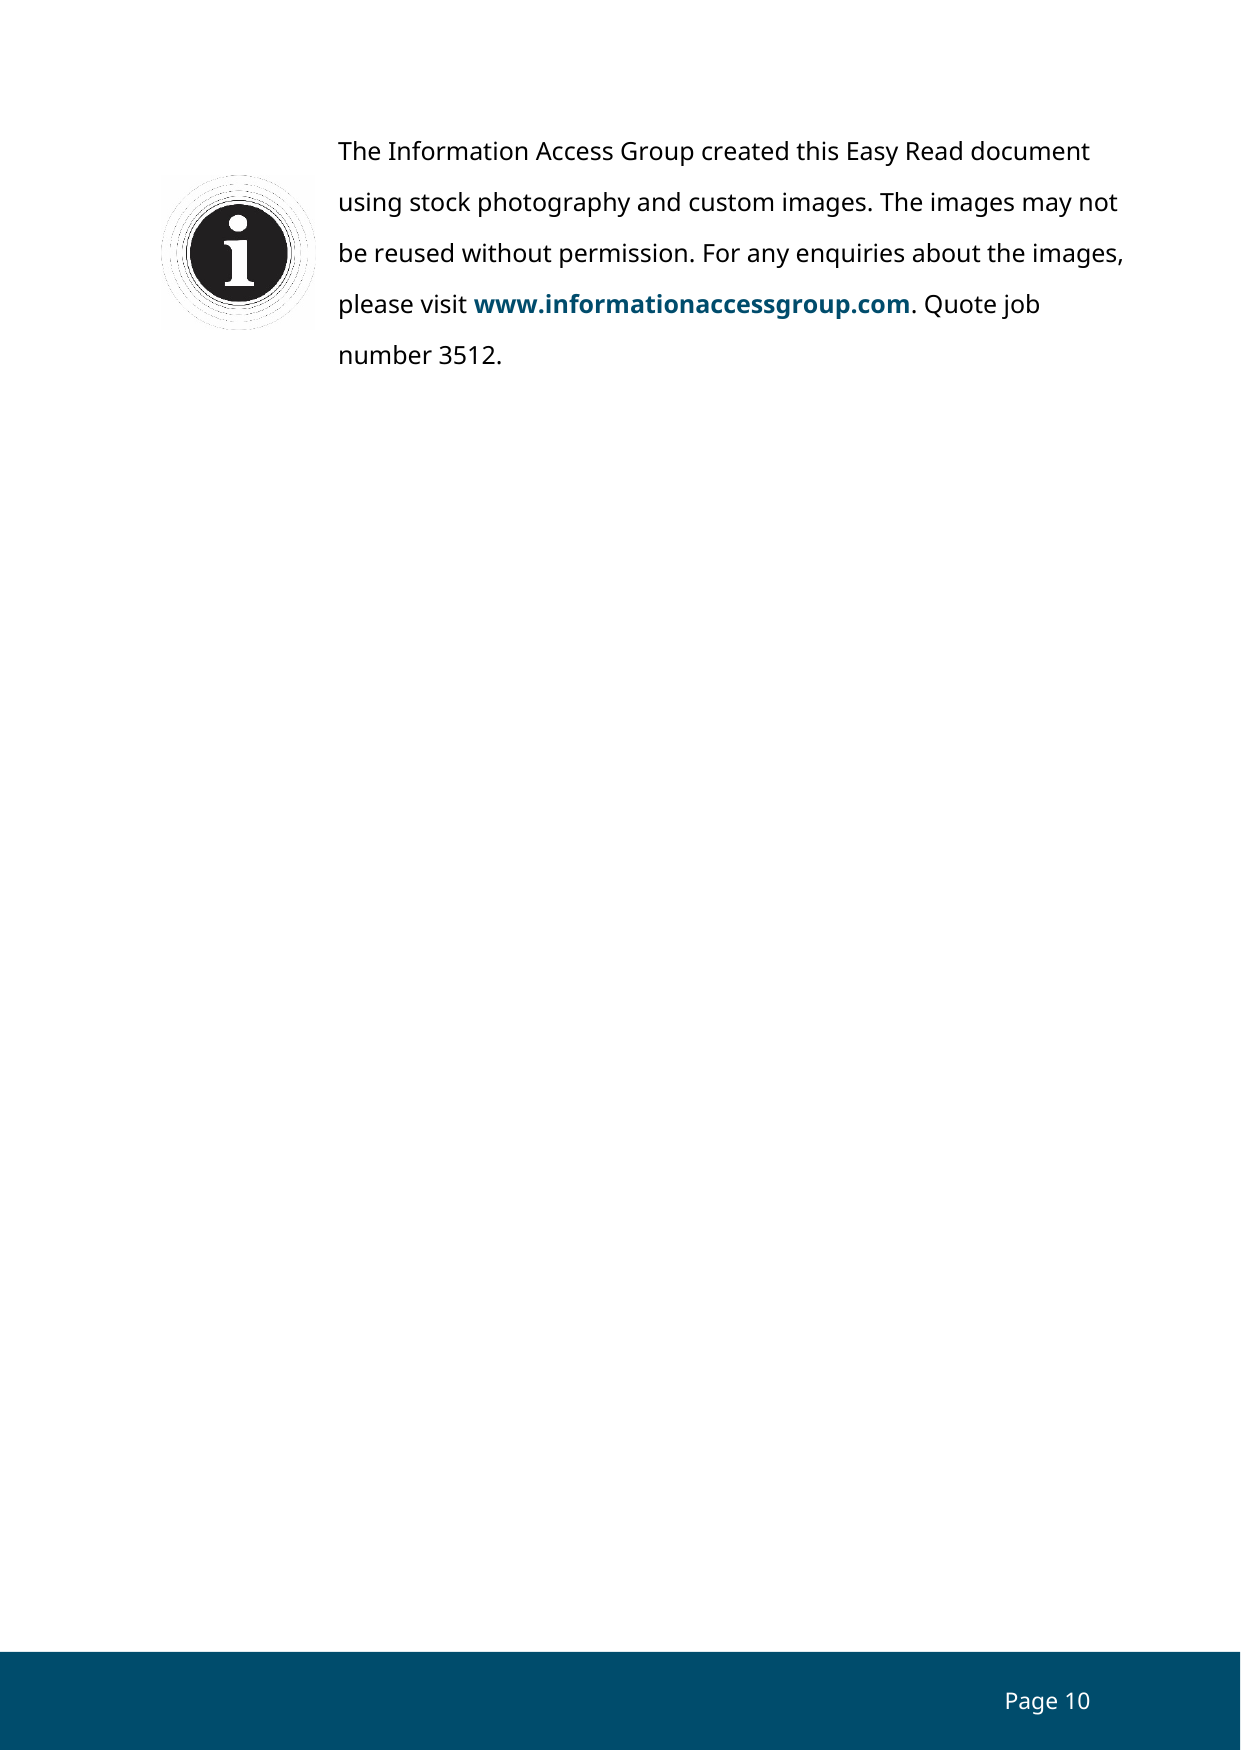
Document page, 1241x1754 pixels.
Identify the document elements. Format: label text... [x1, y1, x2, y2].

picture [161, 175, 316, 330]
table_header The Information Access Group created this Easy Read document using stock photography and custom images. The images may not be reused without permission. For any enquiries about the images, please visit www.informationaccessgroup.com. Quote job number 3512. [327, 118, 1136, 404]
table_header [150, 118, 327, 404]
